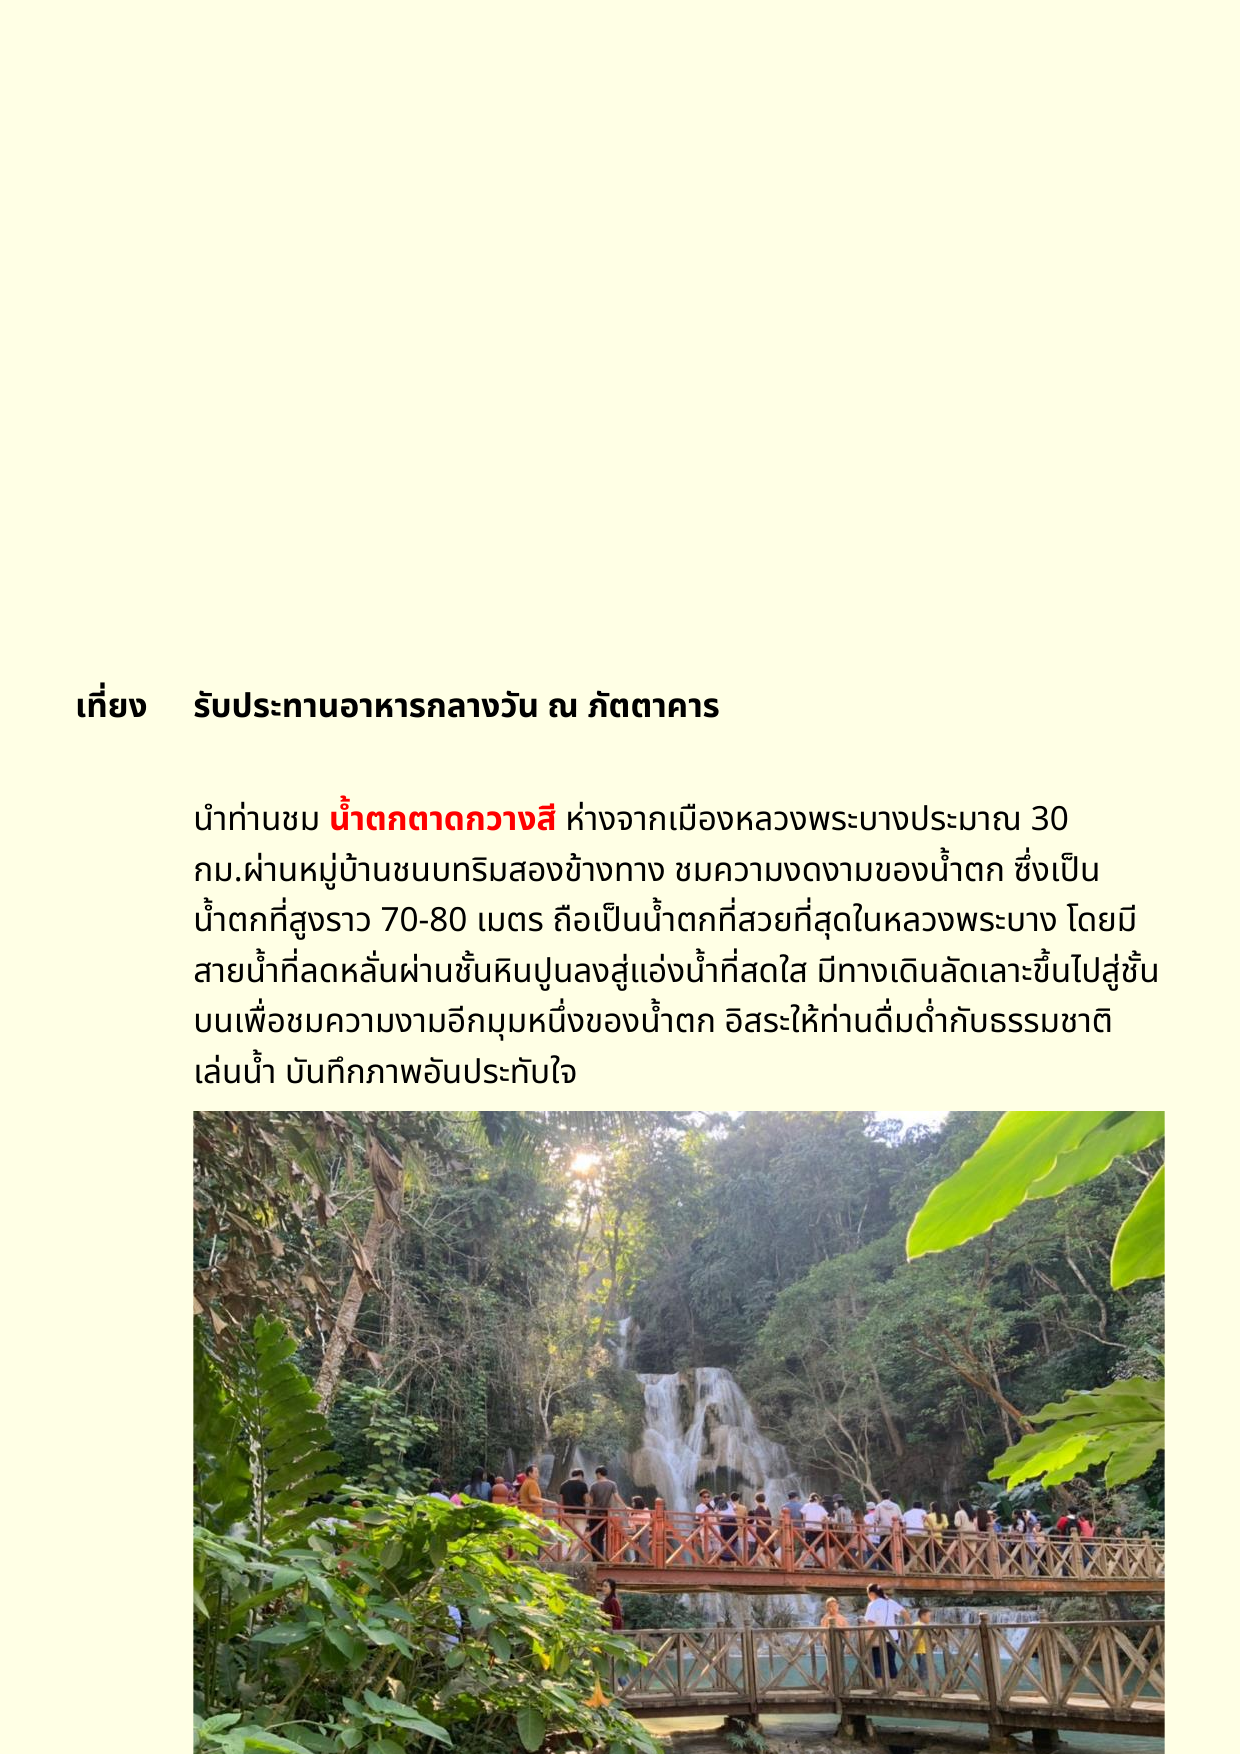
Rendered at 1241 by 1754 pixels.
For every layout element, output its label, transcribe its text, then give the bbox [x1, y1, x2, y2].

text นำท่านชม น้ำตกตาดกวางสี ห่างจากเมืองหลวงพระบางประมาณ 30 กม.ผ่านหมู่บ้านชนบทริมสองข้างทาง ชมความงดงามของน้ำตก ซึ่งเป็นน้ำตกที่สูงราว 70-80 เมตร ถือเป็นน้ำตกที่สวยที่สุดในหลวงพระบาง โดยมีสายน้ำที่ลดหลั่นผ่านชั้นหินปูนลงสู่แอ่งน้ำที่สดใส มีทางเดินลัดเลาะขึ้นไปสู่ชั้นบนเพื่อชมความงามอีกมุมหนึ่งของน้ำตก อิสระให้ท่านดื่มด่ำกับธรรมชาติ เล่นน้ำ บันทึกภาพอันประทับใจ [193, 795, 1165, 1098]
picture [193, 1111, 1165, 1754]
text เที่ยง รับประทานอาหารกลางวัน ณ ภัตตาคาร [75, 682, 1165, 733]
